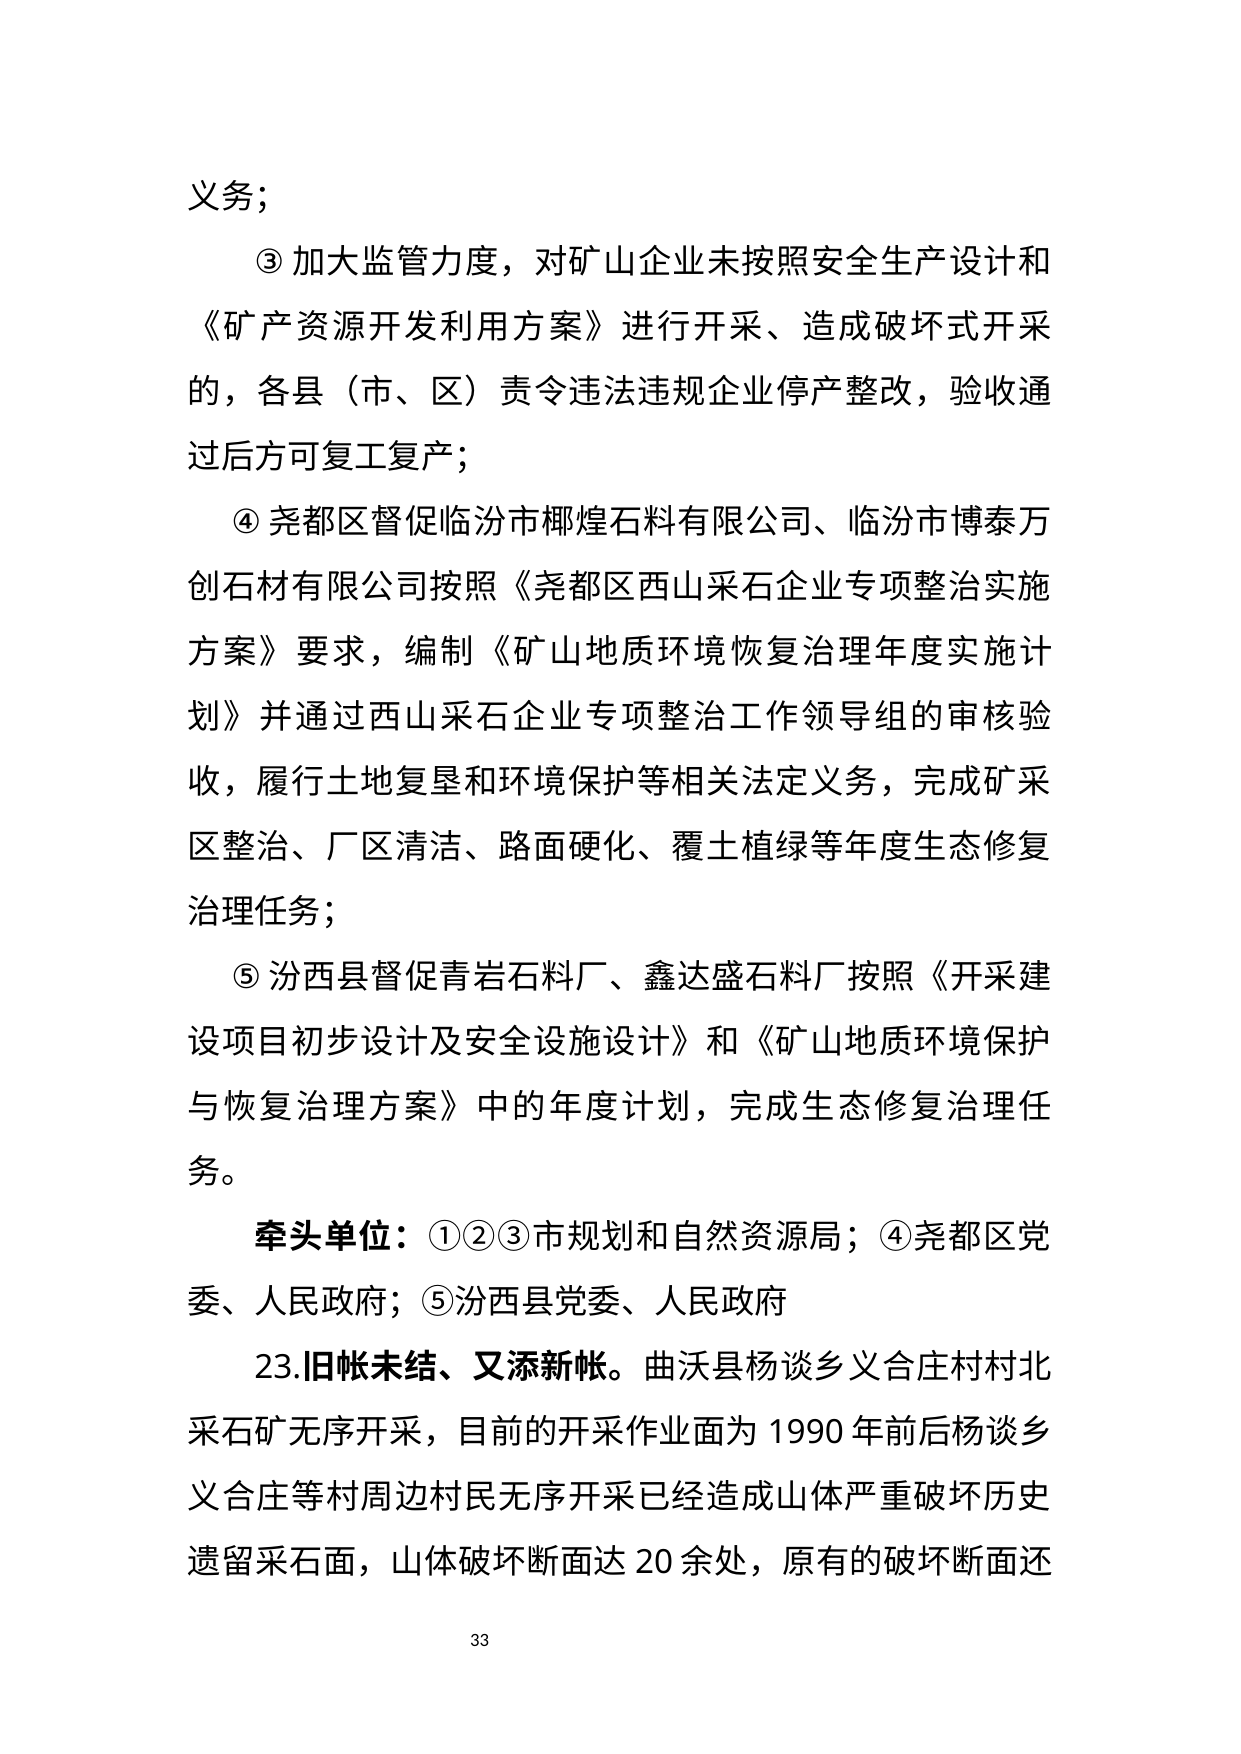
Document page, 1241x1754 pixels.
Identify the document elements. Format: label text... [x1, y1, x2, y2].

text ④尧都区督促临汾市椰煌石料有限公司、临汾市博泰万创石材有限公司按照《尧都区西山采石企业专项整治实施方案》要求，编制《矿山地质环境恢复治理年度实施计划》并通过西山采石企业专项整治工作领导组的审核验收，履行土地复垦和环境保护等相关法定义务，完成矿采区整治、厂区清洁、路面硬化、覆土植绿等年度生态修复治理任务； [187, 487, 1053, 942]
text 牵头单位：①②③市规划和自然资源局；④尧都区党委、人民政府；⑤汾西县党委、人民政府 [187, 1202, 1053, 1332]
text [187, 1332, 1053, 1592]
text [187, 162, 1053, 227]
text ⑤汾西县督促青岩石料厂、鑫达盛石料厂按照《开采建设项目初步设计及安全设施设计》和《矿山地质环境保护与恢复治理方案》中的年度计划，完成生态修复治理任务。 [187, 942, 1053, 1202]
text ③加大监管力度，对矿山企业未按照安全生产设计和《矿产资源开发利用方案》进行开采、造成破坏式开采的，各县（市、区）责令违法违规企业停产整改，验收通过后方可复工复产； [187, 227, 1053, 487]
